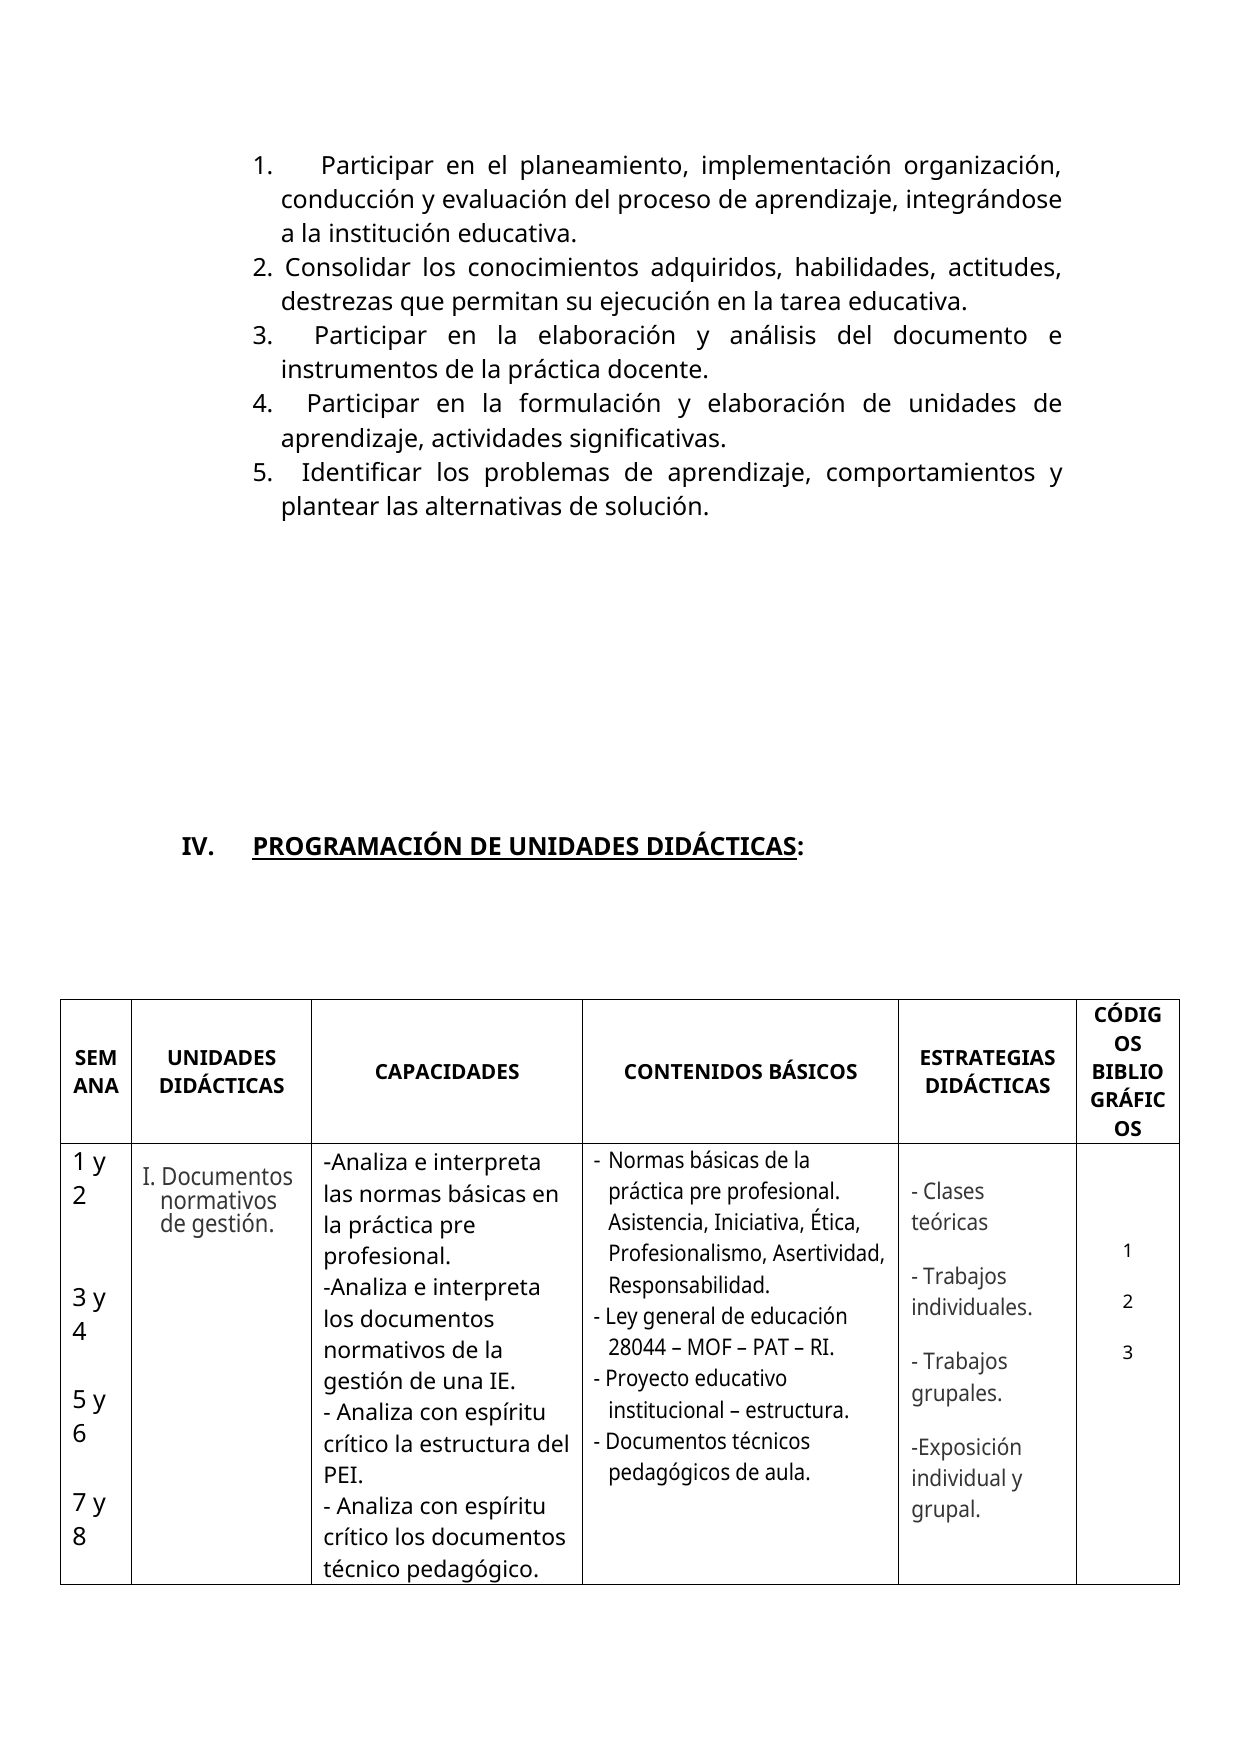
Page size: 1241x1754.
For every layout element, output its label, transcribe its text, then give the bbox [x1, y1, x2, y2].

table_cell I. Documentos normativos de gestión. [132, 1144, 311, 1584]
list 5. Identificar los problemas de aprendizaje, comportamientos y plantear las alternativas de solución. [252, 454, 1063, 522]
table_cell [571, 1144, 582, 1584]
table_header ESTRATEGIAS DIDÁCTICAS [899, 1000, 1076, 1142]
table_cell Normas básicas de la práctica pre profesional. Asistencia, Iniciativa, Ética, Profesionalismo, Asertividad, Responsabilidad. - Ley general de educación 28044 – MOF – PAT – RI. - Proyecto educativo institucional – estructura. - Documentos técnicos pedagógicos de aula. [583, 1144, 898, 1584]
table_header CÓDIGOS BIBLIOGRÁFICOS [1077, 1000, 1179, 1142]
table_cell - Clases teóricas - Trabajos individuales. - Trabajos grupales. -Exposición individual y grupal. [899, 1144, 1076, 1584]
list PROGRAMACIÓN DE UNIDADES DIDÁCTICAS: [215, 829, 1063, 863]
table_header CAPACIDADES [312, 1000, 582, 1142]
table_header CONTENIDOS BÁSICOS [583, 1000, 898, 1142]
table_header UNIDADES DIDÁCTICAS [132, 1000, 311, 1142]
table_cell 1 2 3 [1077, 1144, 1179, 1584]
list 4. Participar en la formulación y elaboración de unidades de aprendizaje, actividades significativas. [252, 386, 1063, 454]
table_header SEMANA [61, 1000, 131, 1142]
list 2. Consolidar los conocimientos adquiridos, habilidades, actitudes, destrezas que permitan su ejecución en la tarea educativa. [252, 250, 1063, 318]
list 3. Participar en la elaboración y análisis del documento e instrumentos de la práctica docente. [252, 318, 1063, 386]
list 1. Participar en el planeamiento, implementación organización, conducción y evaluación del proceso de aprendizaje, integrándose a la institución educativa. [252, 148, 1063, 250]
table_cell 1 y 2 3 y 4 5 y 6 7 y 8 [61, 1144, 131, 1584]
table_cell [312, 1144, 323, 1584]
